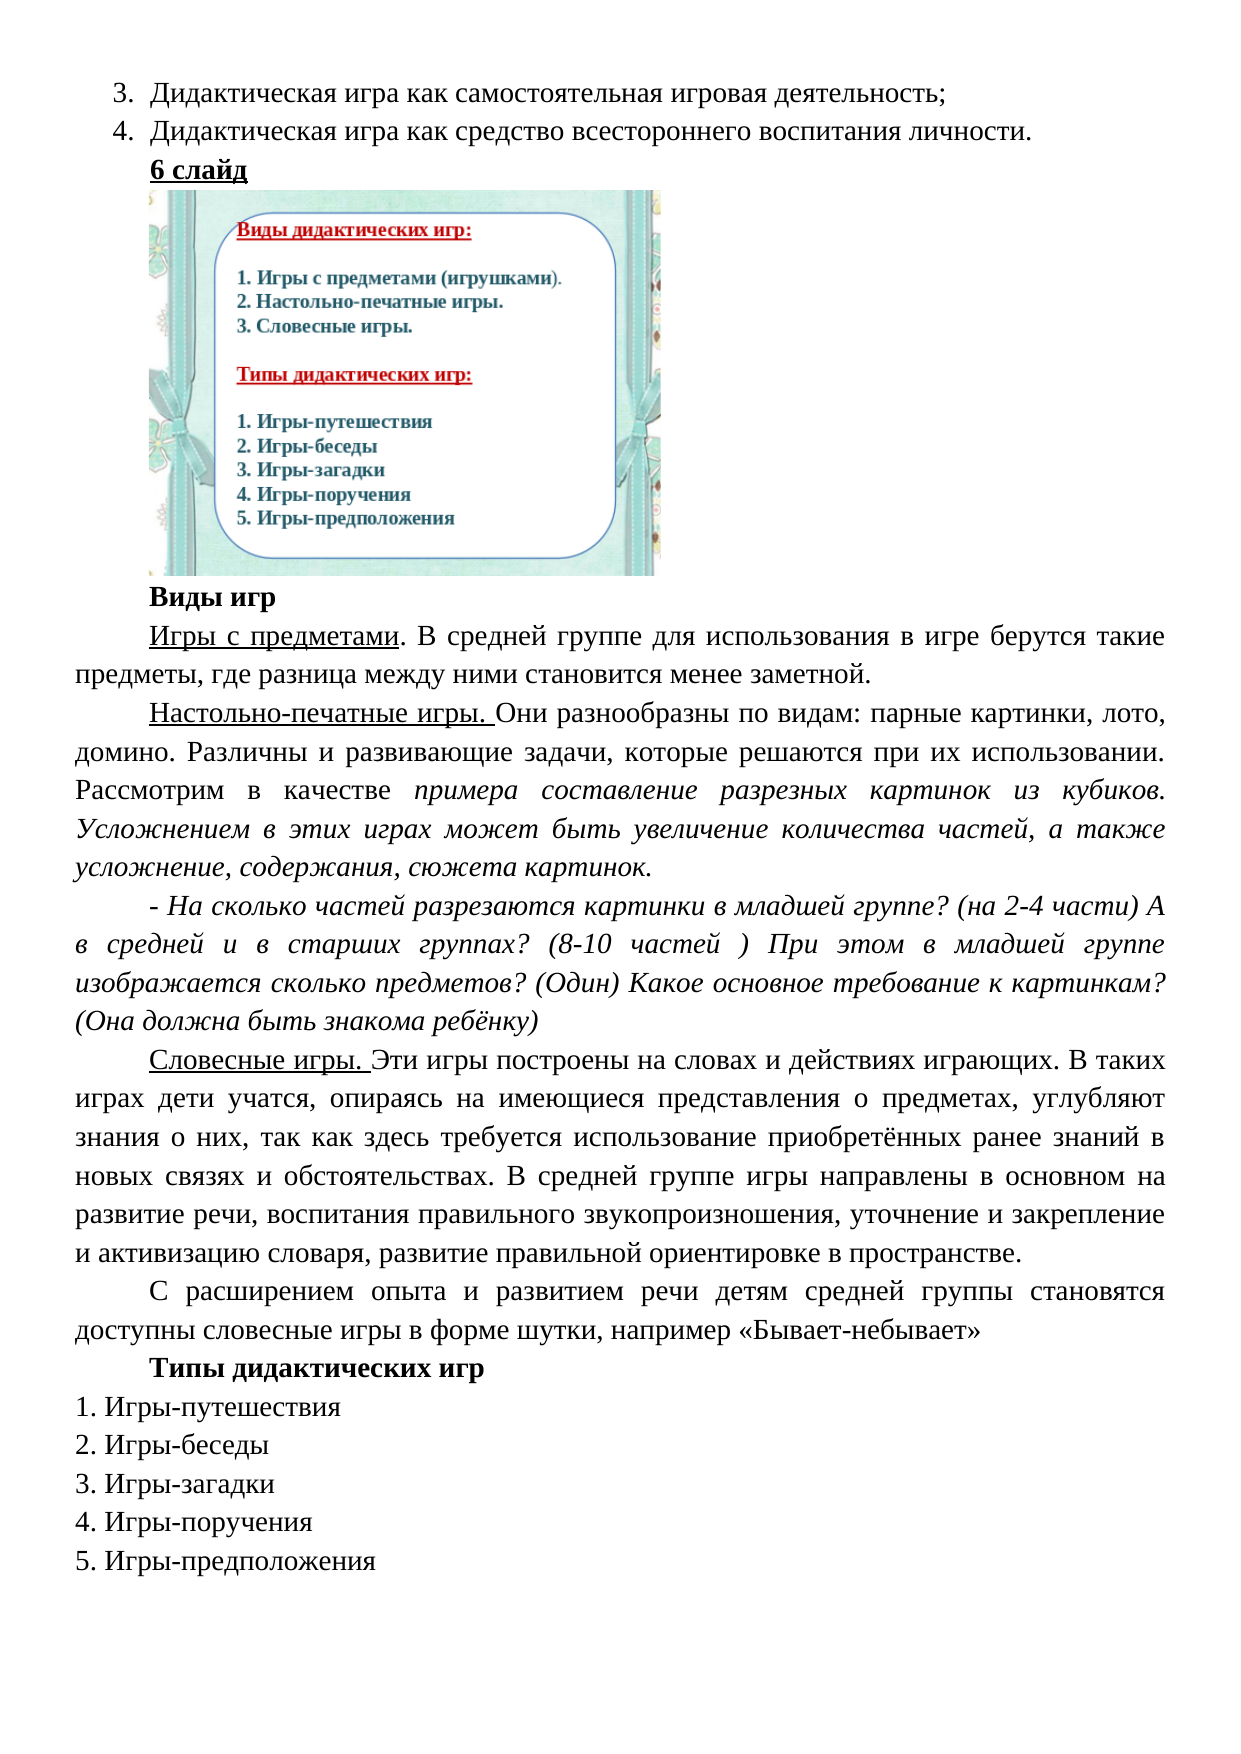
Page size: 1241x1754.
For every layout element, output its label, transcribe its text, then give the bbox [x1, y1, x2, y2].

list 6 слайд [150, 152, 1167, 186]
text Типы дидактических игр 1. Игры-путешествия 2. Игры-беседы 3. Игры-загадки 4. Игры-поручения 5. Игры-предположения [75, 1350, 1167, 1577]
text Игры с предметами. В средней группе для использования в игре берутся такие предметы, где разница между ними становится менее заметной. [75, 618, 1167, 690]
list Дидактическая игра как самостоятельная игровая деятельность; [112, 75, 1167, 108]
text С расширением опыта и развитием речи детям средней группы становятся доступны словесные игры в форме шутки, например «Бывает-небывает» [75, 1273, 1167, 1345]
text Словесные игры. Эти игры построены на словах и действиях играющих. В таких играх дети учатся, опираясь на имеющиеся представления о предметах, углубляют знания о них, так как здесь требуется использование приобретённых ранее знаний в новых связях и обстоятельствах. В средней группе игры направлены в основном на развитие речи, воспитания правильного звукопроизношения, уточнение и закрепление и активизацию словаря, развитие правильной ориентировке в пространстве. [75, 1042, 1167, 1268]
text Настольно-печатные игры. Они разнообразны по видам: парные картинки, лото, домино. Различны и развивающие задачи, которые решаются при их использовании. Рассмотрим в качестве примера составление разрезных картинок из кубиков. Усложнением в этих играх может быть увеличение количества частей, а также усложнение, содержания, сюжета картинок. [75, 695, 1167, 883]
list Дидактическая игра как средство всестороннего воспитания личности. [112, 113, 1167, 147]
text - На сколько частей разрезаются картинки в младшей группе? (на 2-4 части) А в средней и в старших группах? (8-10 частей ) При этом в младшей группе изображается сколько предметов? (Один) Какое основное требование к картинкам? (Она должна быть знакома ребёнку) [75, 888, 1167, 1037]
text Виды игр [75, 579, 1167, 613]
